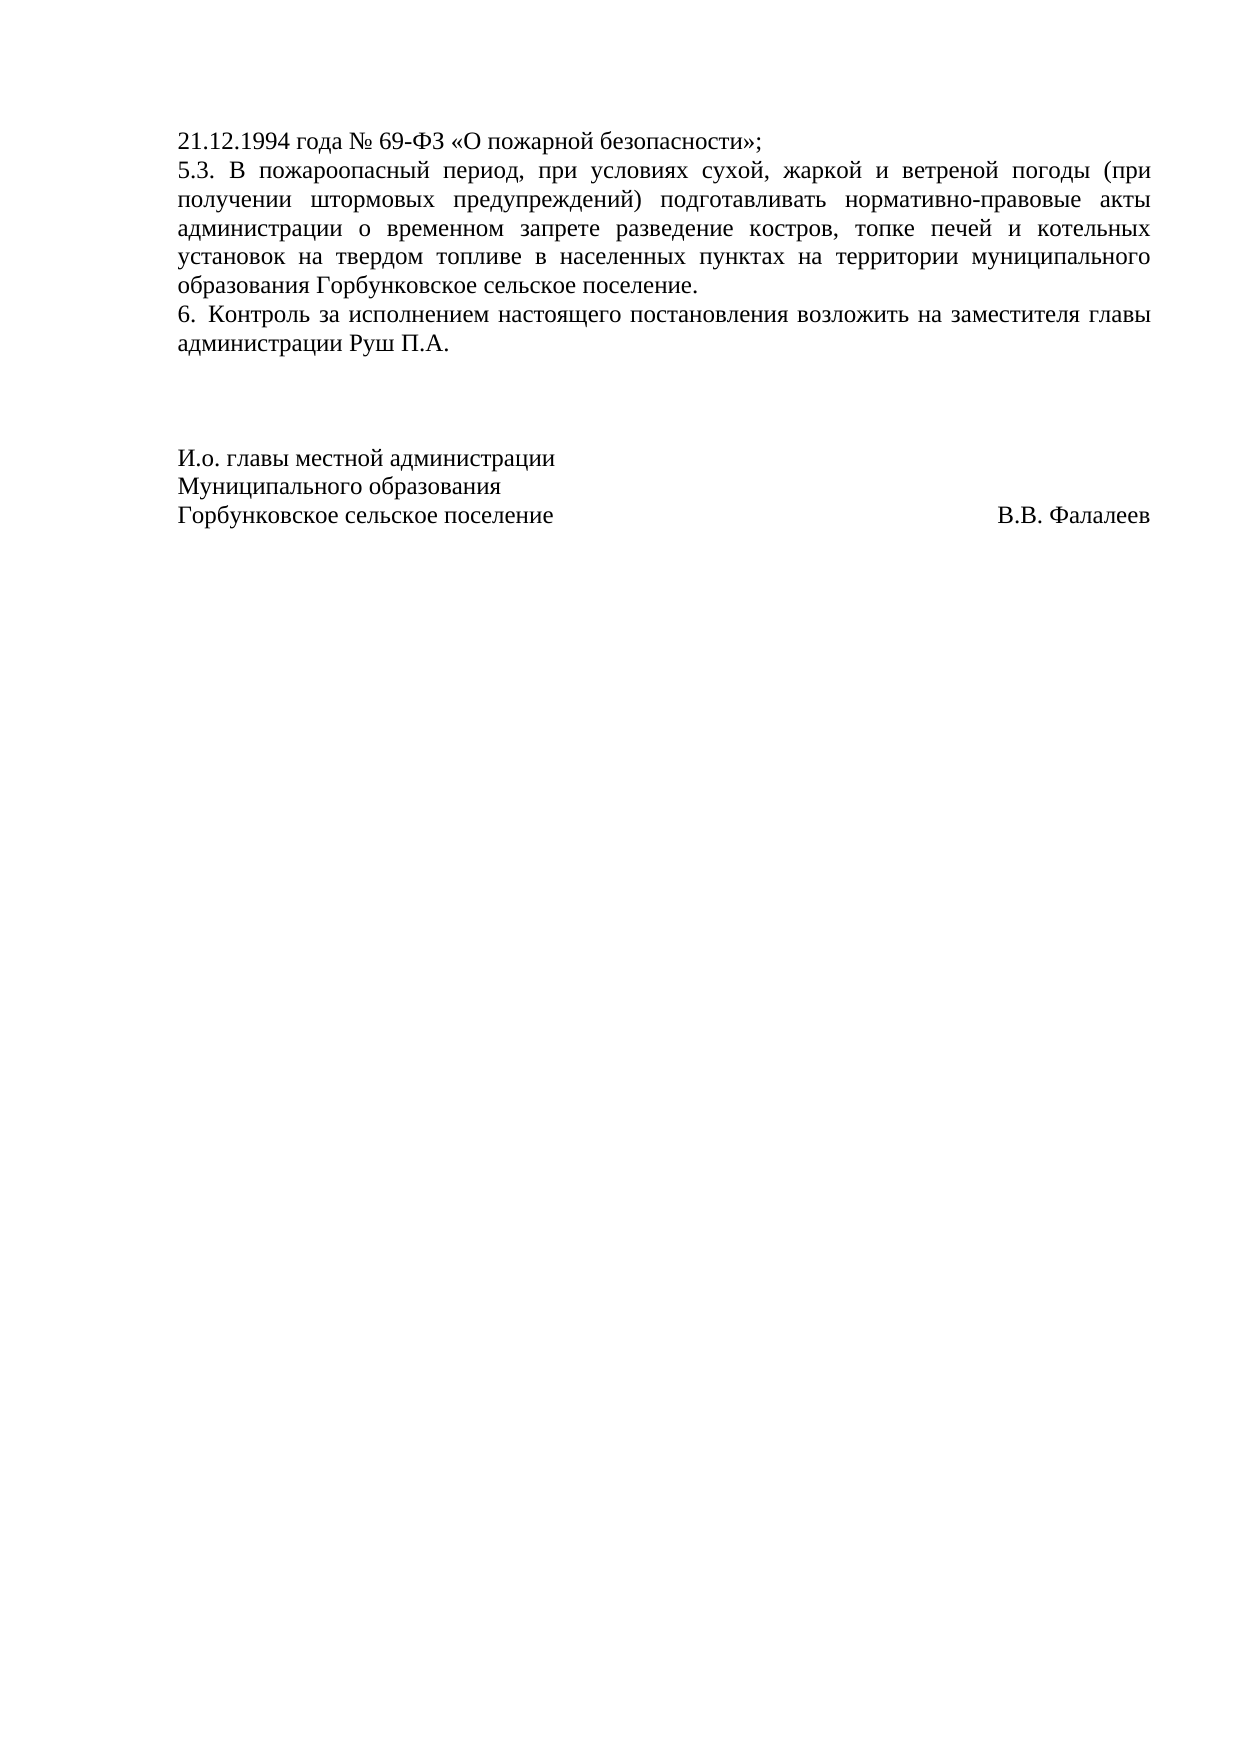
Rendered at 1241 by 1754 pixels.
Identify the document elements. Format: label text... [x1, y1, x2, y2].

text Горбунковское сельское поселение В.В. Фалалеев [177, 500, 1152, 529]
text Муниципального образования [177, 471, 1152, 500]
list Контроль за исполнением настоящего постановления возложить на заместителя главы администрации Руш П.А. [177, 299, 1152, 356]
text И.о. главы местной администрации [177, 443, 1152, 471]
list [177, 126, 1152, 155]
list В пожароопасный период, при условиях сухой, жаркой и ветреной погоды (при получении штормовых предупреждений) подготавливать нормативно-правовые акты администрации о временном запрете разведение костров, топке печей и котельных установок на твердом топливе в населенных пунктах на территории муниципального образования Горбунковское сельское поселение. [177, 155, 1152, 299]
